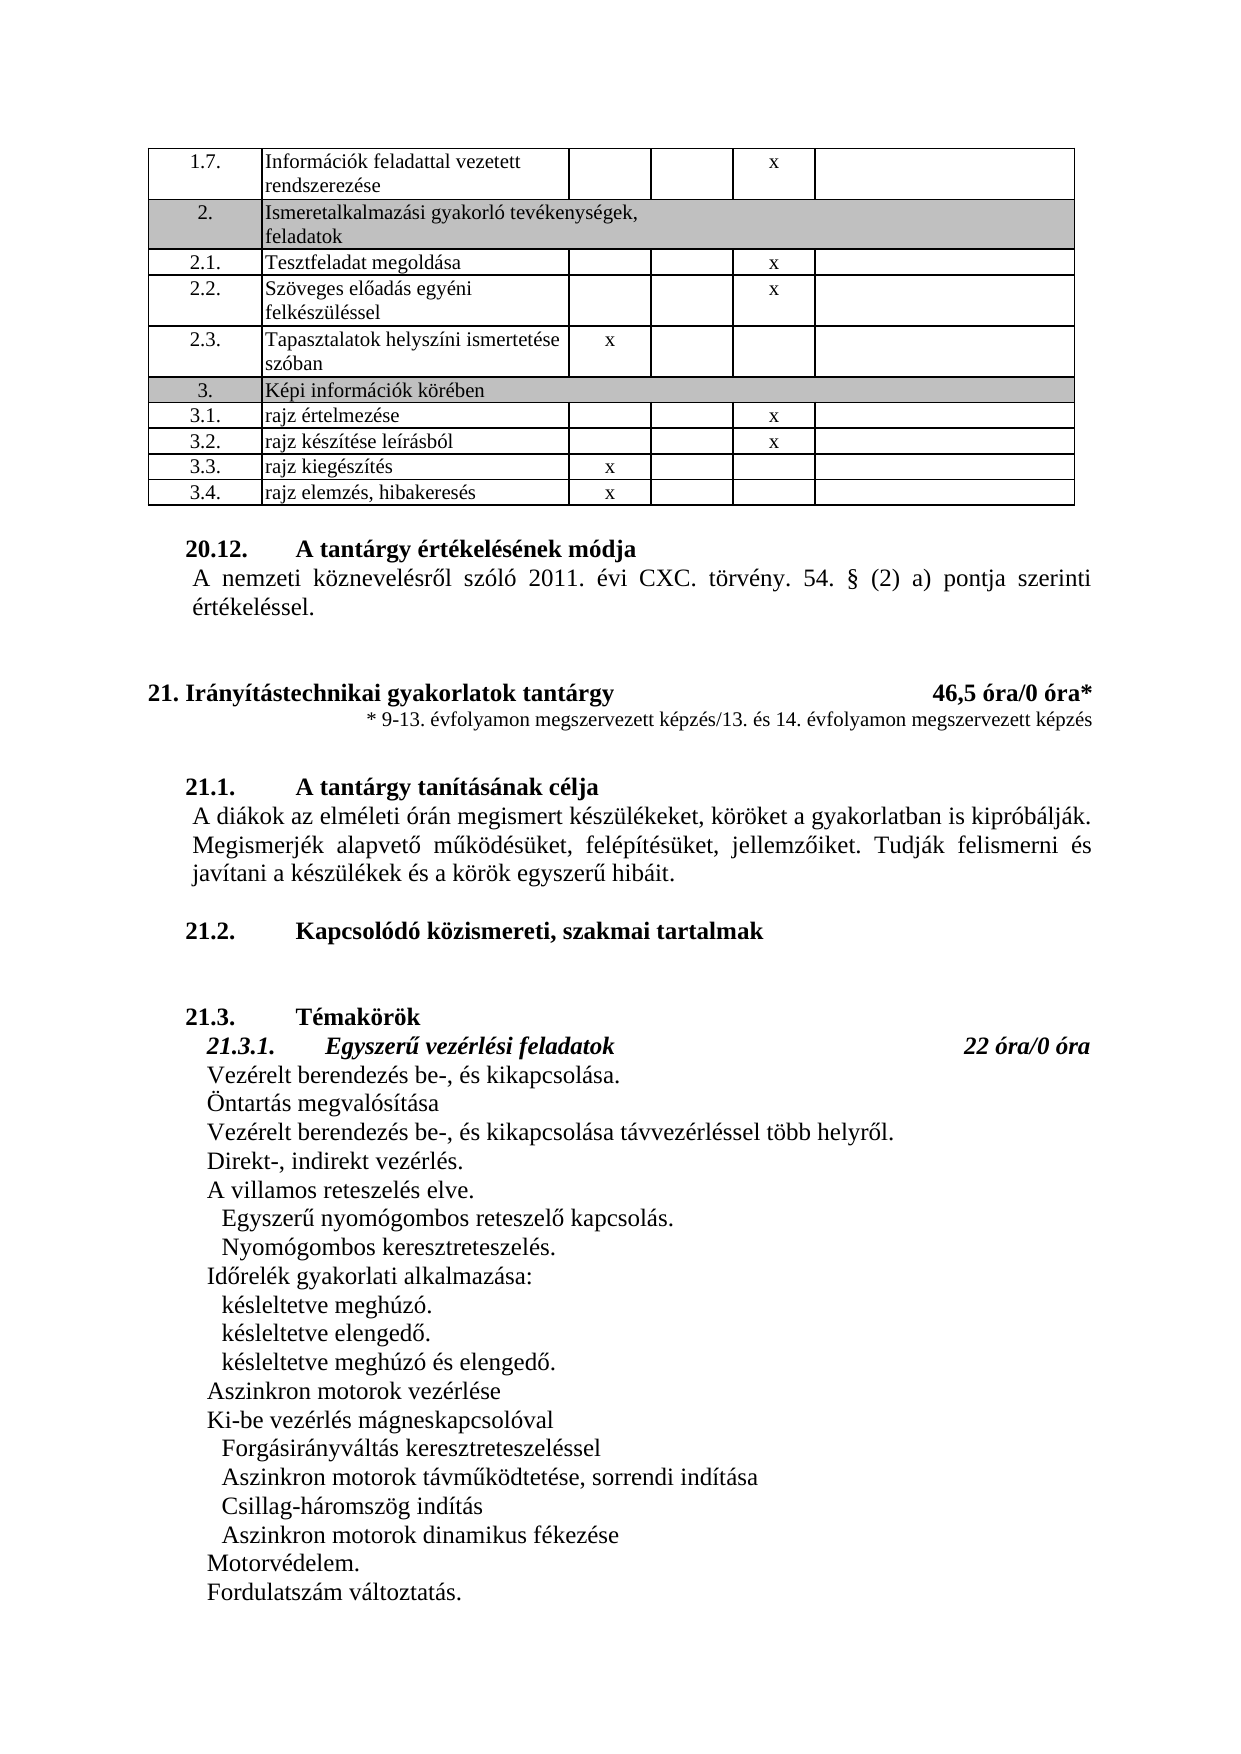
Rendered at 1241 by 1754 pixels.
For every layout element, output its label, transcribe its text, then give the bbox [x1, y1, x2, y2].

list Témakörök [185, 1002, 1093, 1031]
text Nyomógombos keresztreteszelés. [207, 1232, 1093, 1261]
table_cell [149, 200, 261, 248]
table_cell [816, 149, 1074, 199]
list Kapcsolódó közismereti, szakmai tartalmak [185, 916, 1093, 945]
text Motorvédelem. [207, 1548, 1093, 1577]
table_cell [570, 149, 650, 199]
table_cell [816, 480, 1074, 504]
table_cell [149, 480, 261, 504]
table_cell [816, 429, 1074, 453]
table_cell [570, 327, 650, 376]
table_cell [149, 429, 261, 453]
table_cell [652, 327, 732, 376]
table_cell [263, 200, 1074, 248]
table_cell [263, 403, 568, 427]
text A diákok az elméleti órán megismert készülékeket, köröket a gyakorlatban is kipróbálják. Megismerjék alapvető működésüket, felépítésüket, jellemzőiket. Tudják felismerni és javítani a készülékek és a körök egyszerű hibáit. [192, 801, 1093, 887]
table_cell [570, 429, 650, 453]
text Időrelék gyakorlati alkalmazása: [207, 1261, 1093, 1290]
list A tantárgy értékelésének módja [185, 534, 1093, 563]
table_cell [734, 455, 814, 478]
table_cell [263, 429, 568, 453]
text Aszinkron motorok távműködtetése, sorrendi indítása [207, 1462, 1093, 1491]
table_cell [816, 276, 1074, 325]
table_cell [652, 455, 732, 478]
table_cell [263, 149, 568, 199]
text Aszinkron motorok vezérlése [207, 1376, 1093, 1405]
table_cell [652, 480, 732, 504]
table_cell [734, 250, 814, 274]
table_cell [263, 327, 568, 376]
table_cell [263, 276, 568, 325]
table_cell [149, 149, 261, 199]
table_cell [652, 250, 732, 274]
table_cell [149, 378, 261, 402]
text késleltetve meghúzó és elengedő. [207, 1347, 1093, 1376]
text Öntartás megvalósítása [207, 1088, 1093, 1117]
text Forgásirányváltás keresztreteszeléssel [207, 1433, 1093, 1462]
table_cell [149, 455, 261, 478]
text Vezérelt berendezés be-, és kikapcsolása. [207, 1060, 1093, 1088]
text késleltetve meghúzó. [207, 1290, 1093, 1318]
text * 9-13. évfolyamon megszervezett képzés/13. és 14. évfolyamon megszervezett képzés [148, 707, 1093, 731]
text késleltetve elengedő. [207, 1318, 1093, 1347]
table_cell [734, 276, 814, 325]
list A tantárgy tanításának célja [185, 772, 1093, 801]
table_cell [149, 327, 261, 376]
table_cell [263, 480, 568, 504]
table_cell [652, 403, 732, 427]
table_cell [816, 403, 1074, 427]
text A villamos reteszelés elve. [207, 1175, 1093, 1203]
text Csillag-háromszög indítás [207, 1491, 1093, 1520]
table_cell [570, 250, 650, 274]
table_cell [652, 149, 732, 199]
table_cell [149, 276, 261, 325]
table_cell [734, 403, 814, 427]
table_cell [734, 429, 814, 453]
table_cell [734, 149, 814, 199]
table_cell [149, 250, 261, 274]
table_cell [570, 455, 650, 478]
list Irányítástechnikai gyakorlatok tantárgy 46,5 óra/0 óra* [148, 678, 1093, 707]
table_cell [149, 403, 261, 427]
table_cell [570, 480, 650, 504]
text Vezérelt berendezés be-, és kikapcsolása távvezérléssel több helyről. [207, 1117, 1093, 1146]
text A nemzeti köznevelésről szóló 2011. évi CXC. törvény. 54. § (2) a) pontja szerinti értékeléssel. [192, 563, 1093, 621]
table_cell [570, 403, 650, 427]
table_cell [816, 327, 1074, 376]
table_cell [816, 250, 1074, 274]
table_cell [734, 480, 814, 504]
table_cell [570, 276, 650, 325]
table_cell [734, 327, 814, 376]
text Aszinkron motorok dinamikus fékezése [207, 1520, 1093, 1548]
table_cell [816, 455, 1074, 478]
text Direkt-, indirekt vezérlés. [207, 1146, 1093, 1175]
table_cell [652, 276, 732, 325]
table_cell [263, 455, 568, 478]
text Egyszerű nyomógombos reteszelő kapcsolás. [207, 1203, 1093, 1232]
text Fordulatszám változtatás. [207, 1577, 1093, 1606]
text Ki-be vezérlés mágneskapcsolóval [207, 1405, 1093, 1433]
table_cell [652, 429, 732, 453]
list Egyszerű vezérlési feladatok 22 óra/0 óra [207, 1031, 1093, 1060]
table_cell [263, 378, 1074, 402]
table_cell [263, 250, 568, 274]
